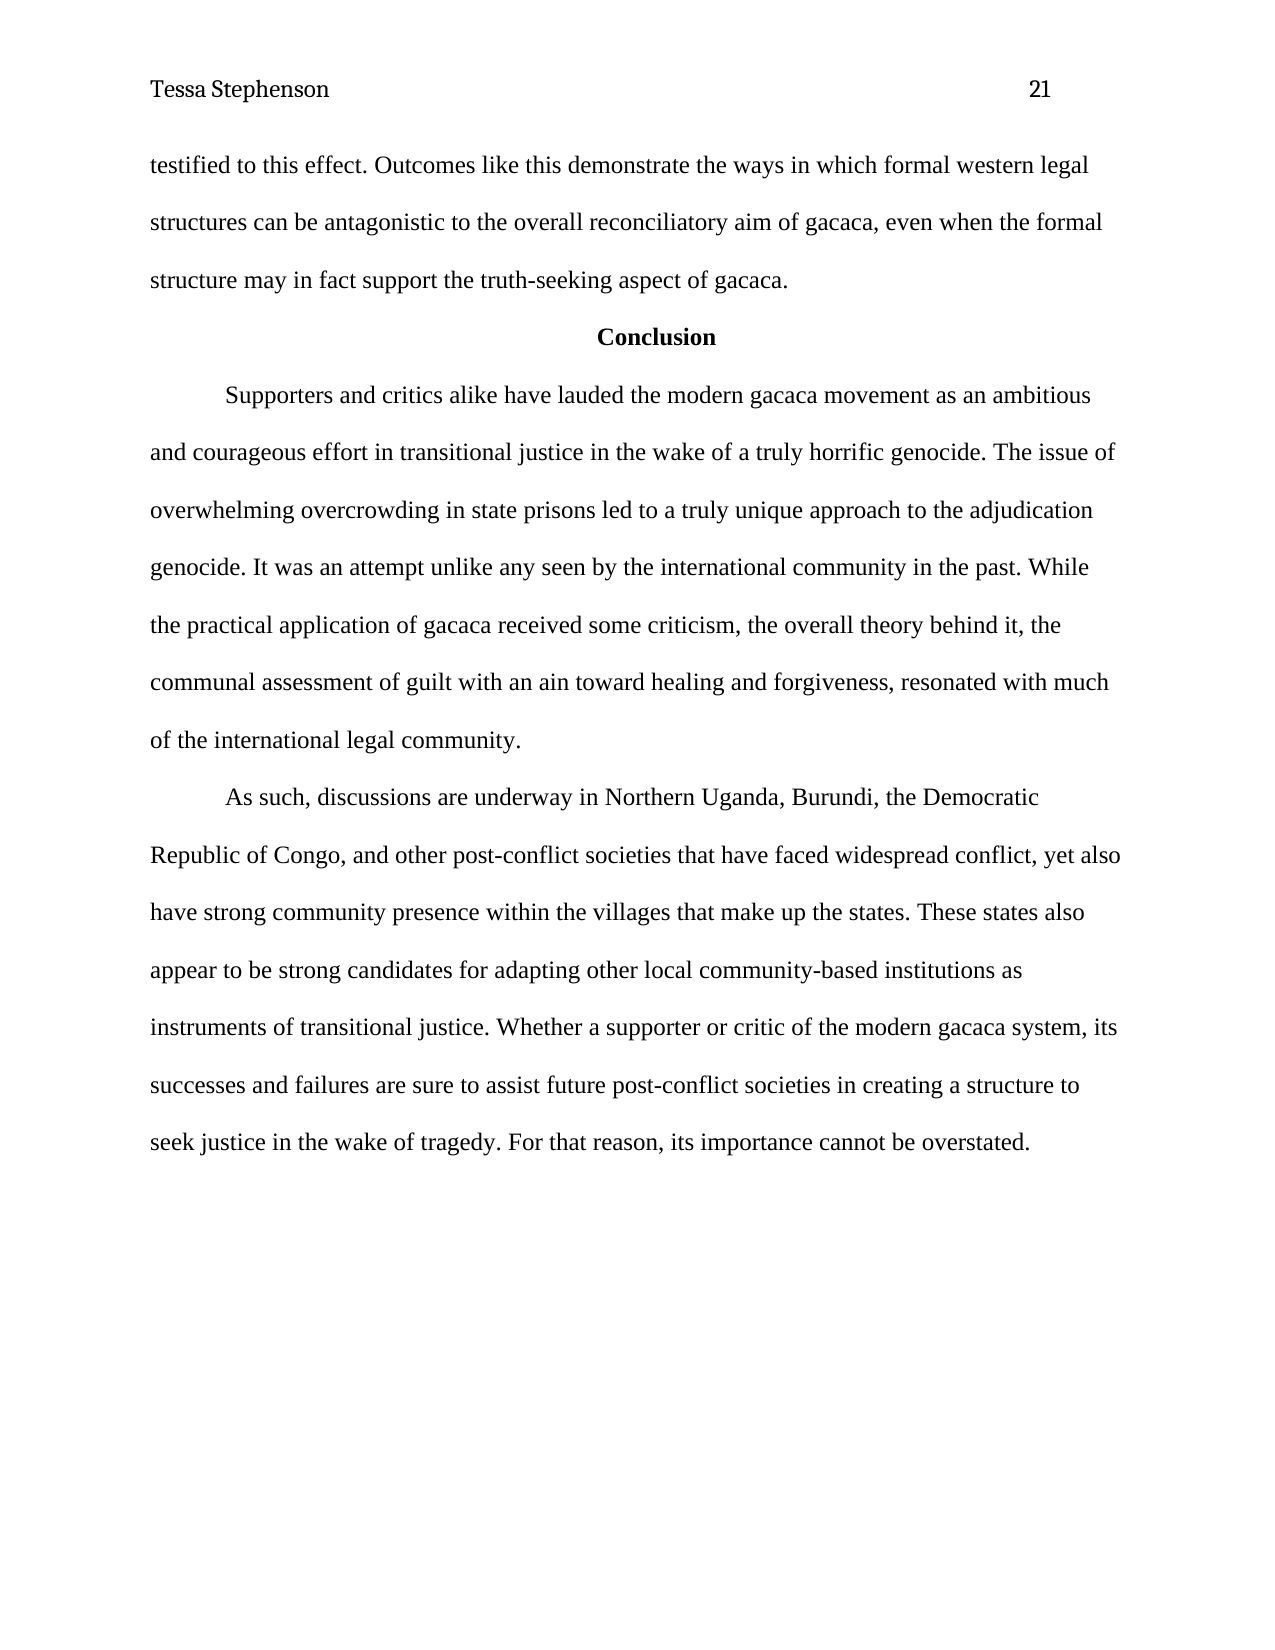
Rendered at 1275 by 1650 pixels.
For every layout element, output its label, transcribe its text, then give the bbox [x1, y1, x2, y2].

text As such, discussions are underway in Northern Uganda, Burundi, the Democratic Republic of Congo, and other post-conflict societies that have faced widespread conflict, yet also have strong community presence within the villages that make up the states. These states also appear to be strong candidates for adapting other local community-based institutions as instruments of transitional justice. Whether a supporter or critic of the modern gacaca system, its successes and failures are sure to assist future post-conflict societies in creating a structure to seek justice in the wake of tragedy. For that reason, its importance cannot be overstated. [150, 782, 1125, 1156]
text Conclusion [187, 322, 1125, 351]
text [150, 150, 1125, 294]
text Supporters and critics alike have lauded the modern gacaca movement as an ambitious and courageous effort in transitional justice in the wake of a truly horrific genocide. The issue of overwhelming overcrowding in state prisons led to a truly unique approach to the adjudication genocide. It was an attempt unlike any seen by the international community in the past. While the practical application of gacaca received some criticism, the overall theory behind it, the communal assessment of guilt with an ain toward healing and forgiveness, resonated with much of the international legal community. [150, 380, 1125, 754]
